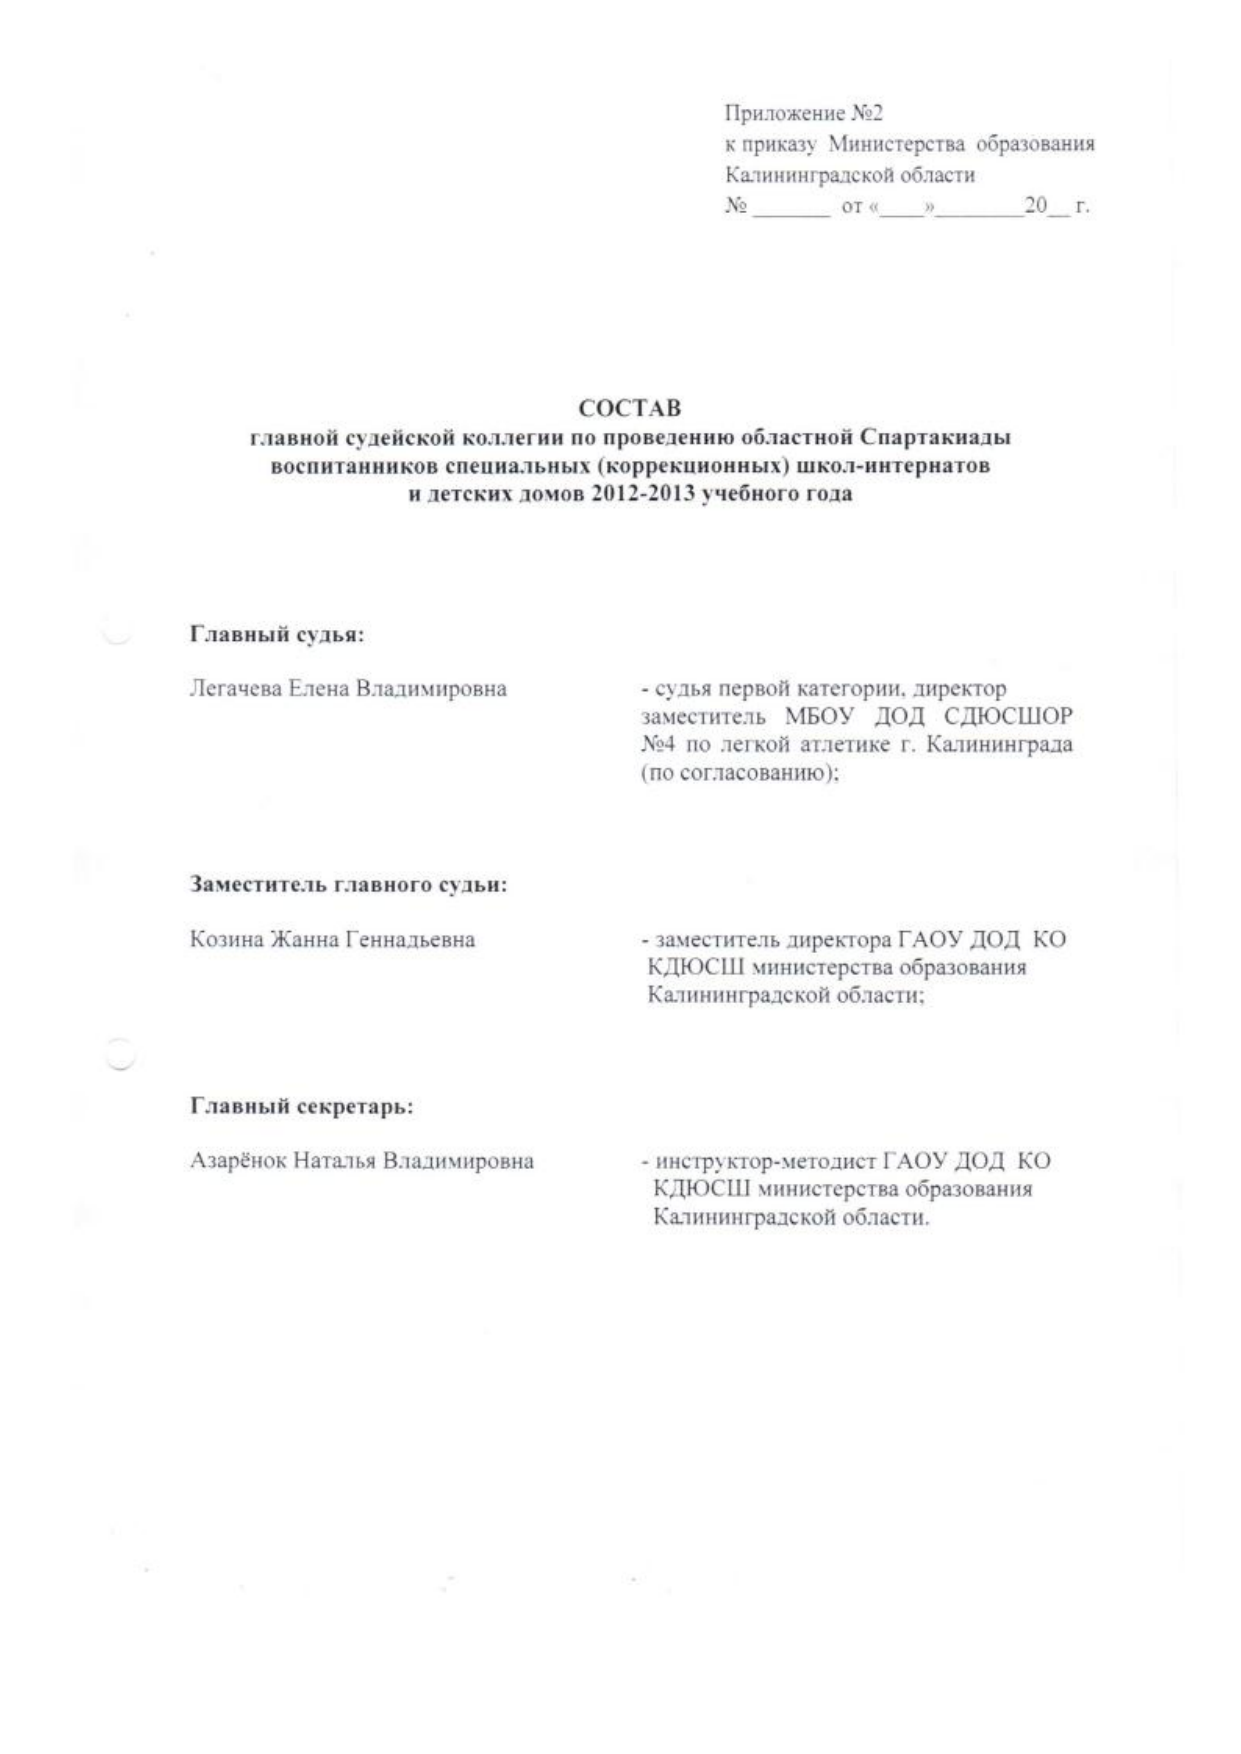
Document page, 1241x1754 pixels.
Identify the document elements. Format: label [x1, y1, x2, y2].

picture [59, 59, 1203, 1632]
